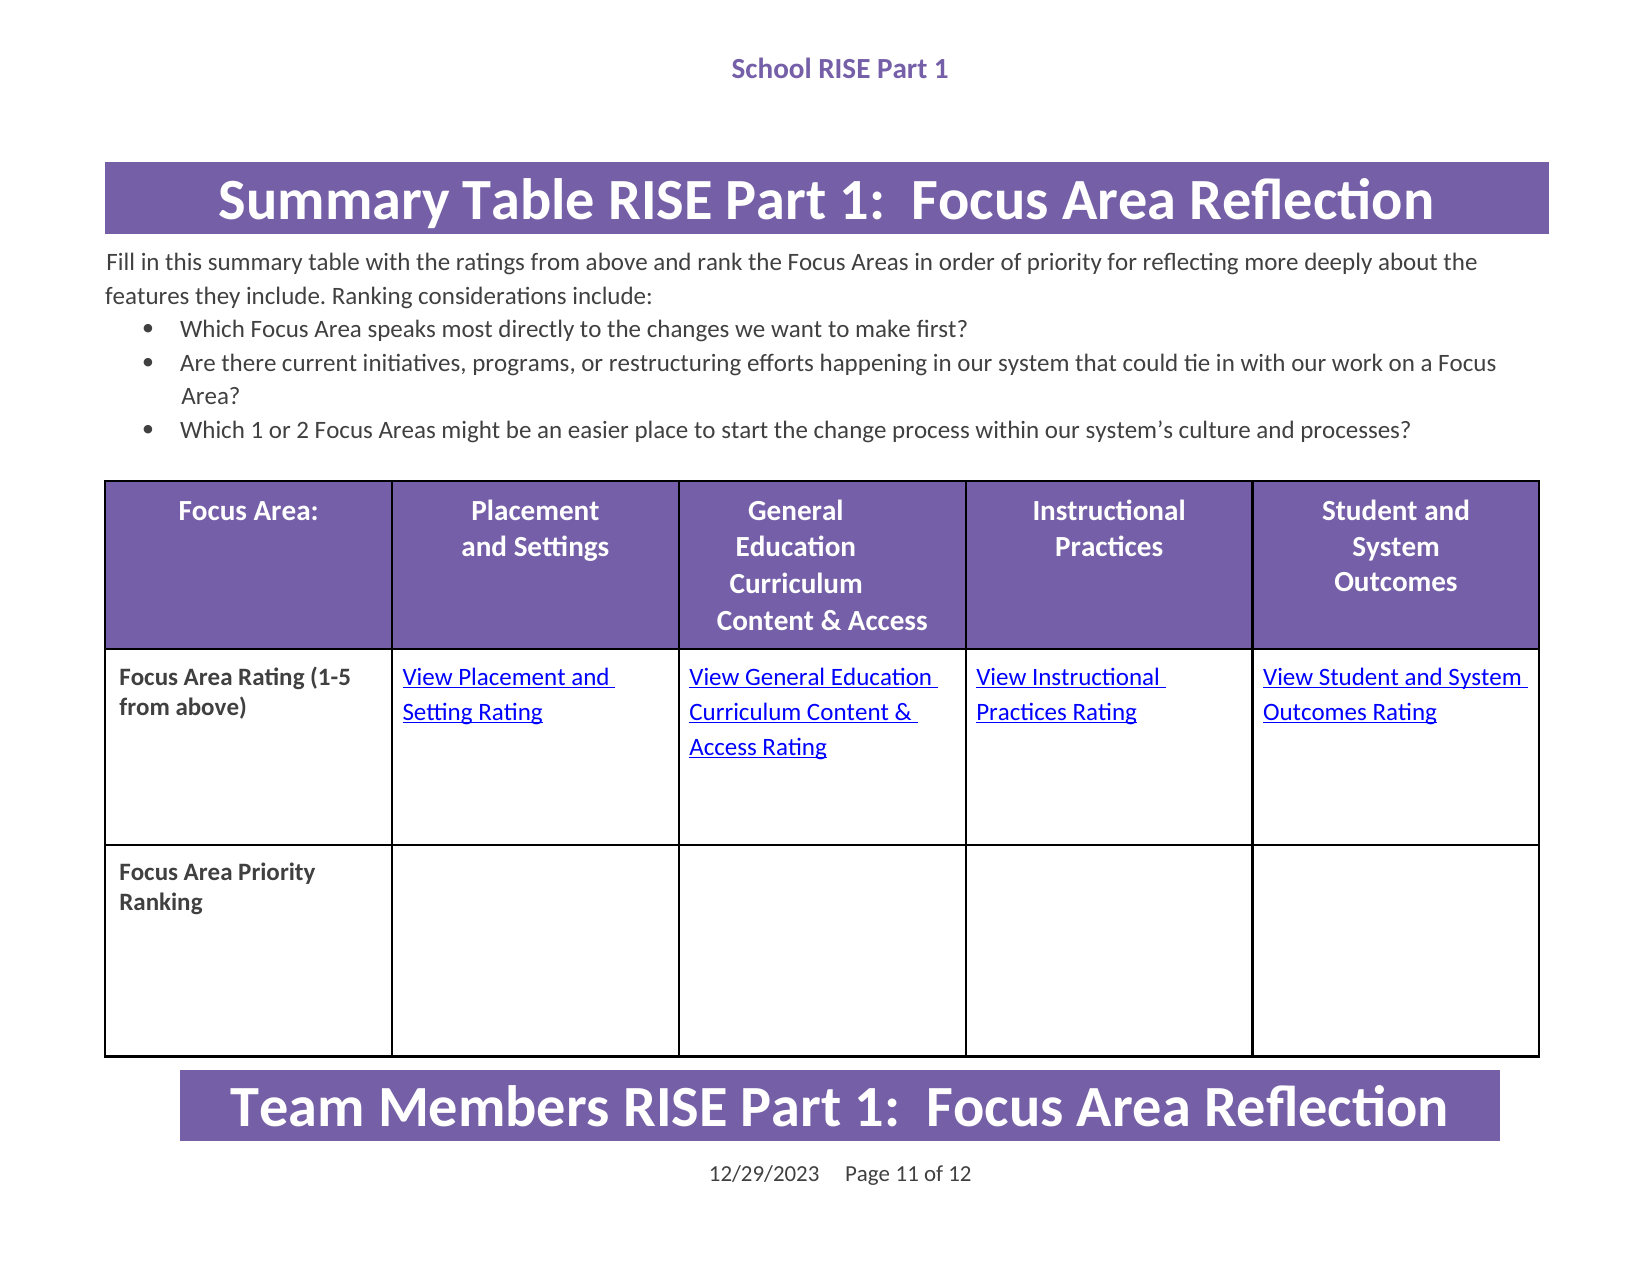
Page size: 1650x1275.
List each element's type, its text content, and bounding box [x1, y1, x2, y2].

table_header Focus Area: [106, 482, 391, 648]
table_cell View Student and System Outcomes Rating [1254, 650, 1538, 844]
table_cell [967, 846, 1251, 1055]
table_header Instructional Practices [967, 482, 1251, 648]
table_header Student and System Outcomes [1254, 482, 1538, 648]
list Are there current initiatives, programs, or restructuring efforts happening in our system that could tie in with our work on a Focus Area? [144, 347, 1539, 411]
table_header Placement and Settings [393, 482, 678, 648]
list Which Focus Area speaks most directly to the changes we want to make first? [144, 313, 1539, 344]
table_cell View Instructional Practices Rating [967, 650, 1251, 844]
table_cell [680, 846, 965, 1055]
table_cell [393, 846, 678, 1055]
text Fill in this summary table with the ratings from above and rank the Focus Areas in order of priority for reflecting more deeply about the features they include. Ranking considerations include: [105, 246, 1539, 310]
subtitle Team Members RISE Part 1: Focus Area Reflection [180, 1070, 1500, 1141]
subtitle Summary Table RISE Part 1: Focus Area Reflection [105, 162, 1549, 234]
table_header General Education Curriculum Content & Access [680, 482, 965, 648]
table_cell View Placement and Setting Rating [393, 650, 678, 844]
table_cell View General Education Curriculum Content & Access Rating [680, 650, 965, 844]
table_cell Focus Area Priority Ranking [106, 846, 391, 1055]
table_cell Focus Area Rating (1-5 from above) [106, 650, 391, 844]
table_cell [1254, 846, 1538, 1055]
list Which 1 or 2 Focus Areas might be an easier place to start the change process within our system’s culture and processes? [144, 414, 1539, 444]
